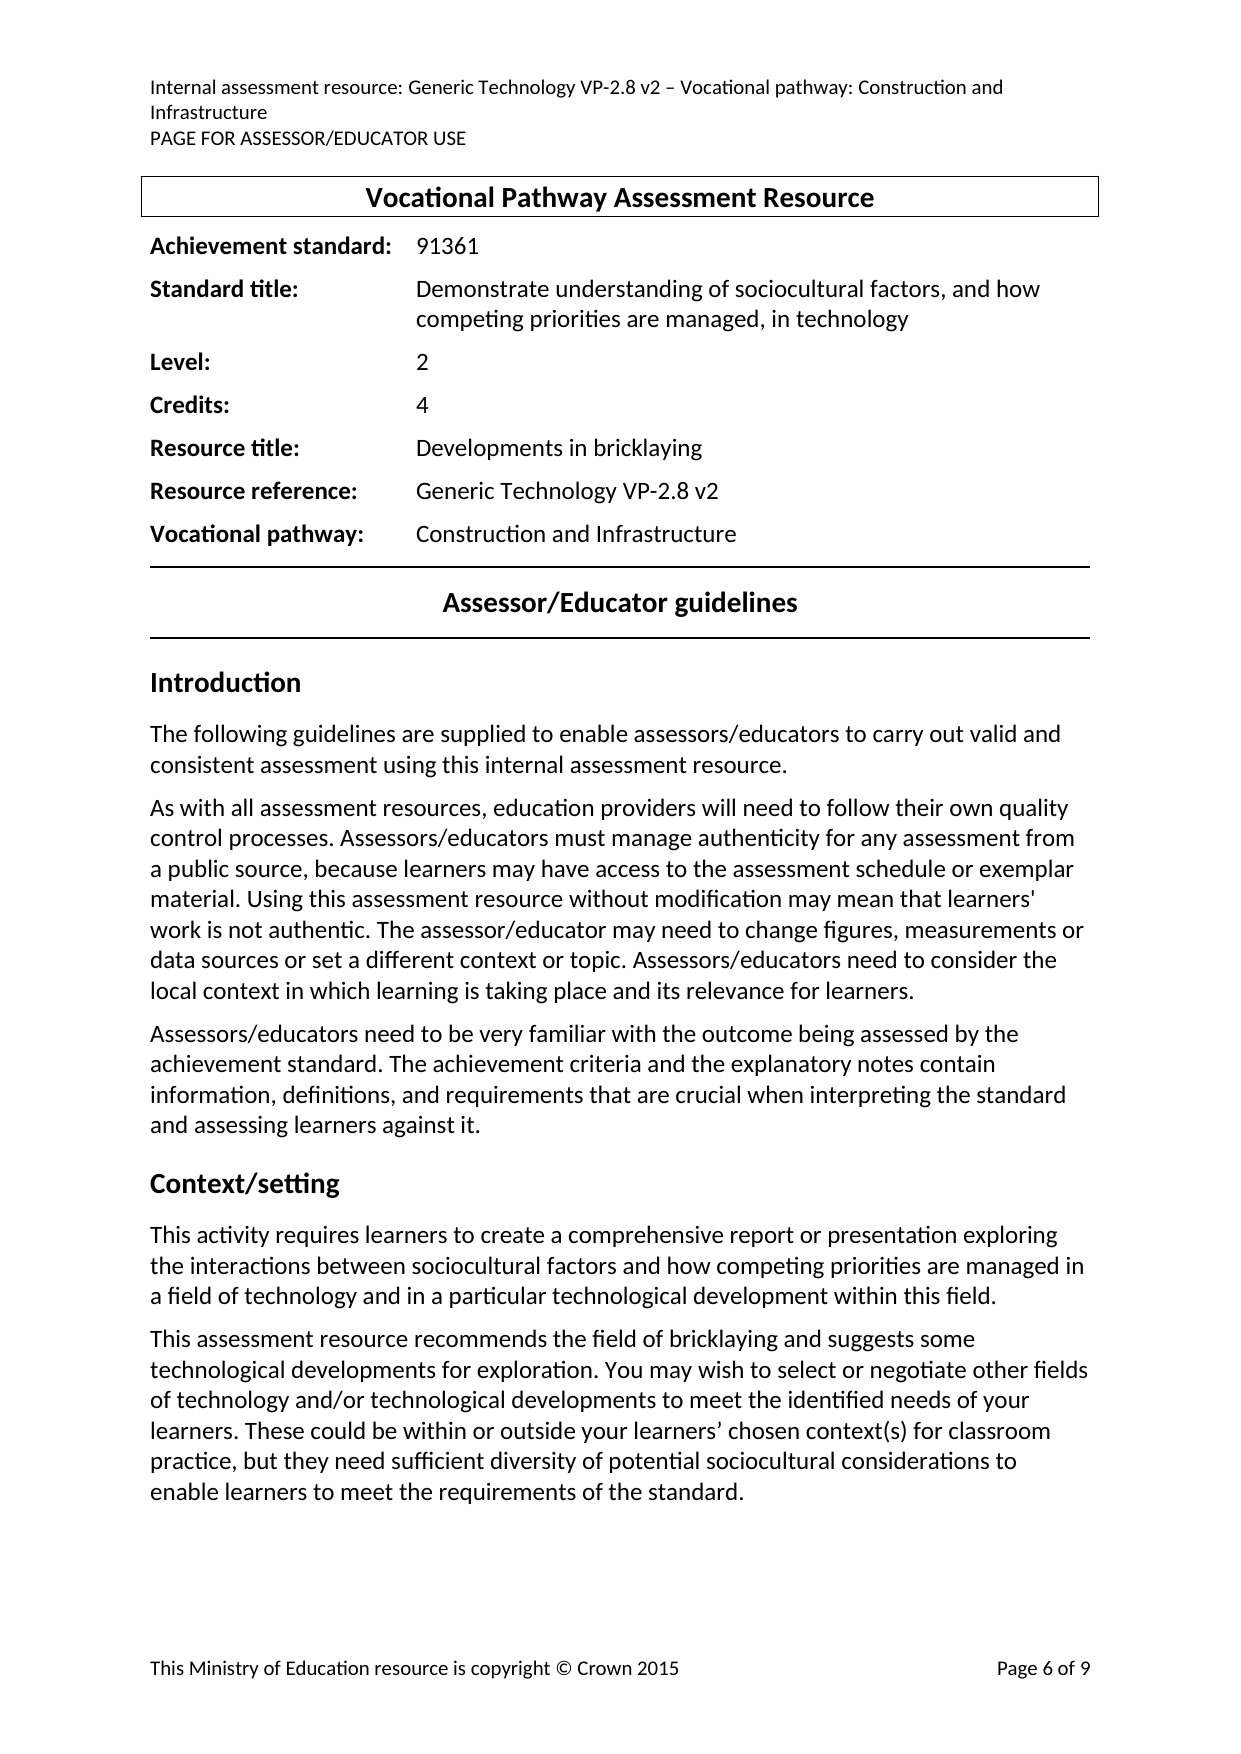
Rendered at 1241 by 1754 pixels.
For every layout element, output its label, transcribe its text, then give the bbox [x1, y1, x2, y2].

text This activity requires learners to create a comprehensive report or presentation exploring the interactions between sociocultural factors and how competing priorities are managed in a field of technology and in a particular technological development within this field. [150, 1219, 1090, 1311]
subtitle Introduction [150, 664, 1090, 699]
subtitle Vocational Pathway Assessment Resource [142, 177, 1098, 216]
text Level: [150, 346, 1090, 377]
text Vocational pathway: [150, 518, 1090, 549]
text Assessor/Educator guidelines [150, 568, 1090, 637]
text Achievement standard: [150, 230, 1090, 260]
text Standard title: [150, 273, 1090, 334]
text Resource title: [150, 432, 1090, 463]
text Credits: [150, 389, 1090, 420]
subtitle Context/setting [150, 1165, 1090, 1201]
text Resource reference: VP- [150, 476, 1090, 506]
text This assessment resource recommends the field of bricklaying and suggests some technological developments for exploration. You may wish to select or negotiate other fields of technology and/or technological developments to meet the identified needs of your learners. These could be within or outside your learners’ chosen context(s) for classroom practice, but they need sufficient diversity of potential sociocultural considerations to enable learners to meet the requirements of the standard. [150, 1323, 1090, 1507]
